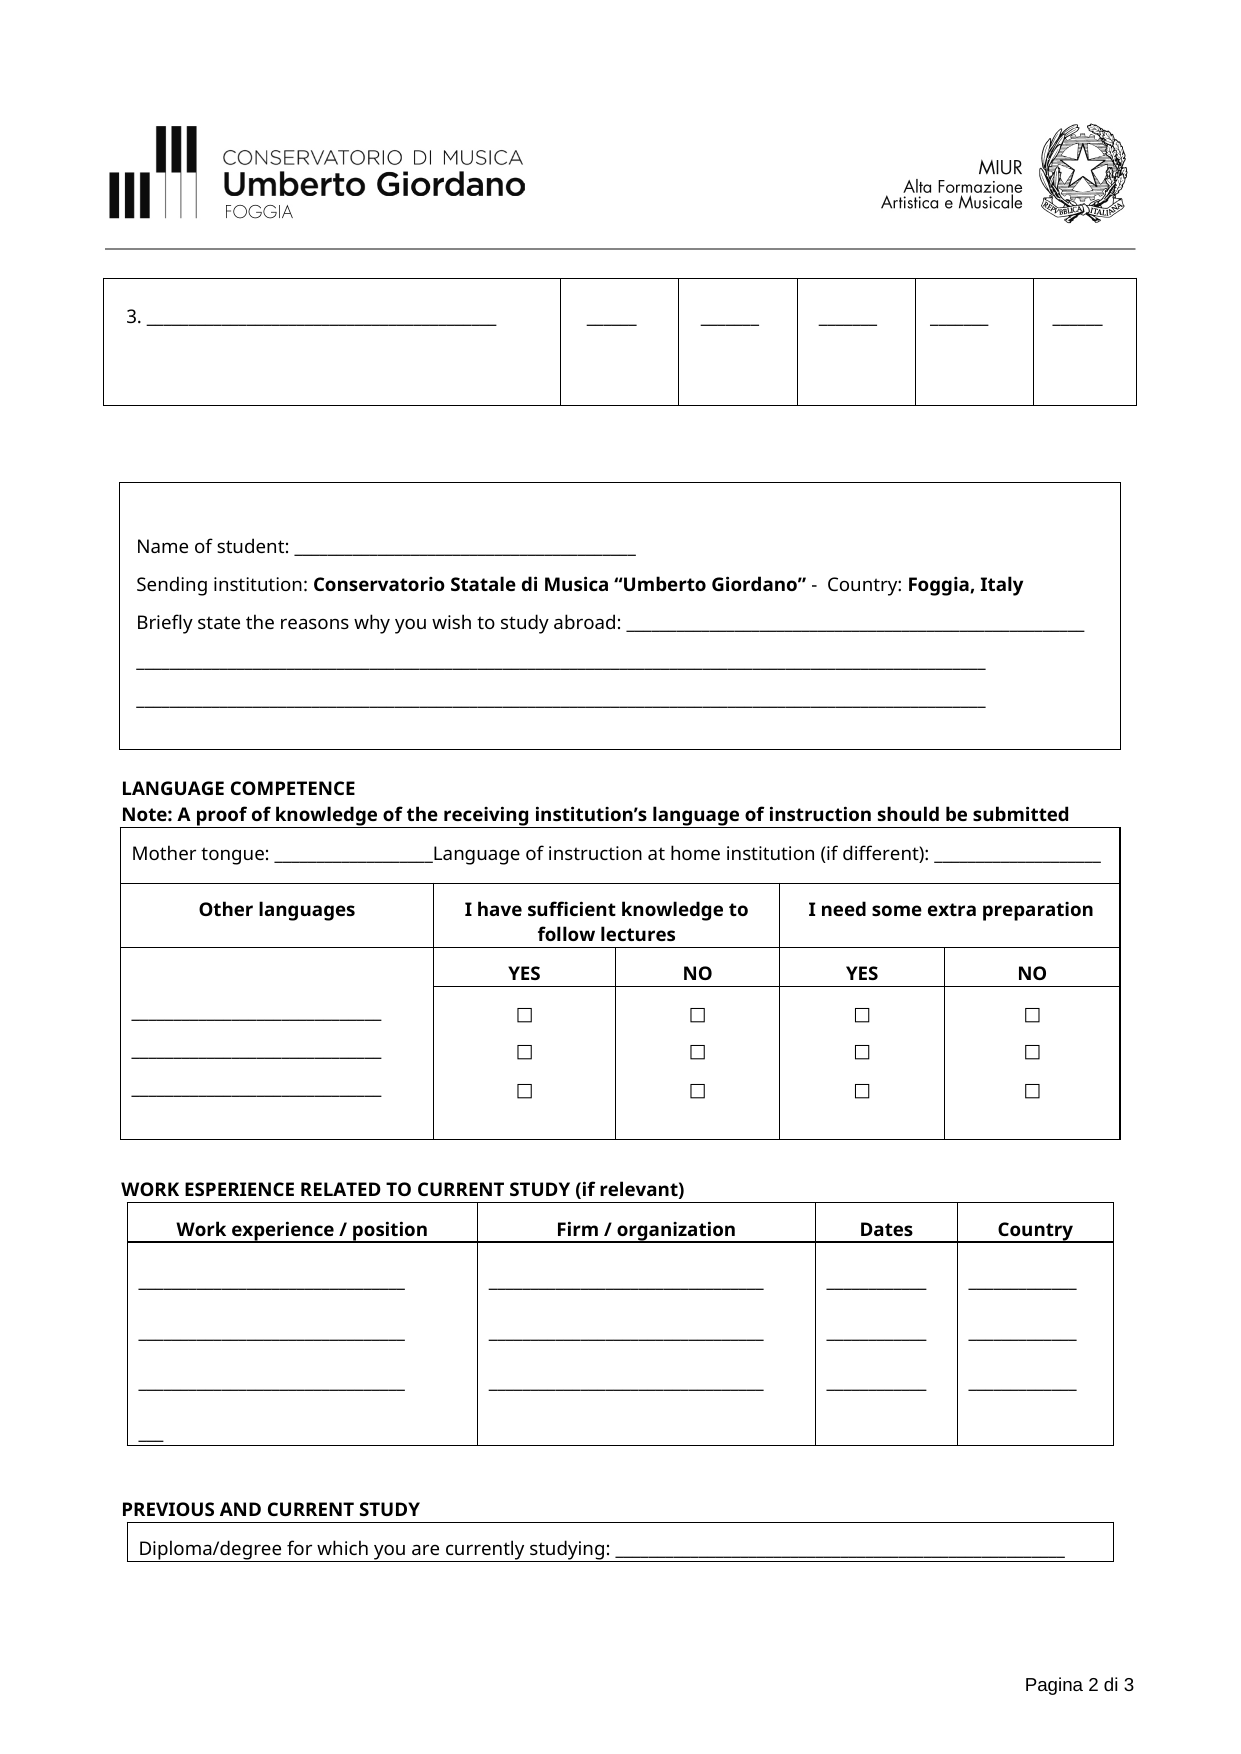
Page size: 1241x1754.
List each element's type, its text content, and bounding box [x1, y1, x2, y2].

table_header Mother tongue: ___________________Language of instruction at home institution (if different): ____________________ [121, 828, 1119, 883]
table_cell YES [434, 948, 615, 986]
table_cell YES [780, 948, 944, 986]
table_header Work experience / position [128, 1203, 477, 1241]
table_cell ________________________________ ________________________________ ________________________________ ___ [128, 1243, 477, 1444]
table_header Country [958, 1203, 1113, 1241]
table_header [128, 1523, 1113, 1561]
table_cell Sending institution: Conservatorio Statale di Musica “Umberto Giordano” - Country: Foggia, Italy Briefly state the reasons why you wish to study abroad: _______________________________________________________ ______________________________________________________________________________________________________ ______________________________________________________________________________________________________ [120, 559, 1120, 749]
table_cell □ □ □ [780, 987, 944, 1139]
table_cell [798, 279, 915, 405]
picture [0, 0, 1241, 341]
table_cell NO [945, 948, 1119, 986]
table_cell I have sufficient knowledge to follow lectures [434, 884, 779, 947]
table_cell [561, 279, 678, 405]
text PREVIOUS AND CURRENT STUDY [106, 1496, 1134, 1522]
table_header Dates [816, 1203, 957, 1241]
table_header Name of student: _________________________________________ [120, 483, 1120, 559]
text Note: A proof of knowledge of the receiving institution’s language of instruction should be submitted [106, 801, 1134, 827]
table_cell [104, 279, 560, 405]
table_header Firm / organization [478, 1203, 815, 1241]
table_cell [1034, 279, 1136, 405]
table_cell □ □ □ [616, 987, 779, 1139]
table_cell NO [616, 948, 779, 986]
text LANGUAGE COMPETENCE [106, 776, 1134, 801]
table_cell □ □ □ [945, 987, 1119, 1139]
text WORK ESPERIENCE RELATED TO CURRENT STUDY (if relevant) [106, 1177, 1134, 1202]
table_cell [679, 279, 797, 405]
table_cell □ □ □ [434, 987, 615, 1139]
table_cell I need some extra preparation [780, 884, 1119, 947]
table_cell _________________________________ _________________________________ _________________________________ [478, 1243, 815, 1444]
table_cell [916, 279, 1033, 405]
table_cell ____________ ____________ ____________ [816, 1243, 957, 1444]
table_cell _____________ _____________ _____________ [958, 1243, 1113, 1444]
table_cell ______________________________ ______________________________ ______________________________ [121, 948, 433, 1139]
table_cell Other languages [121, 884, 433, 947]
